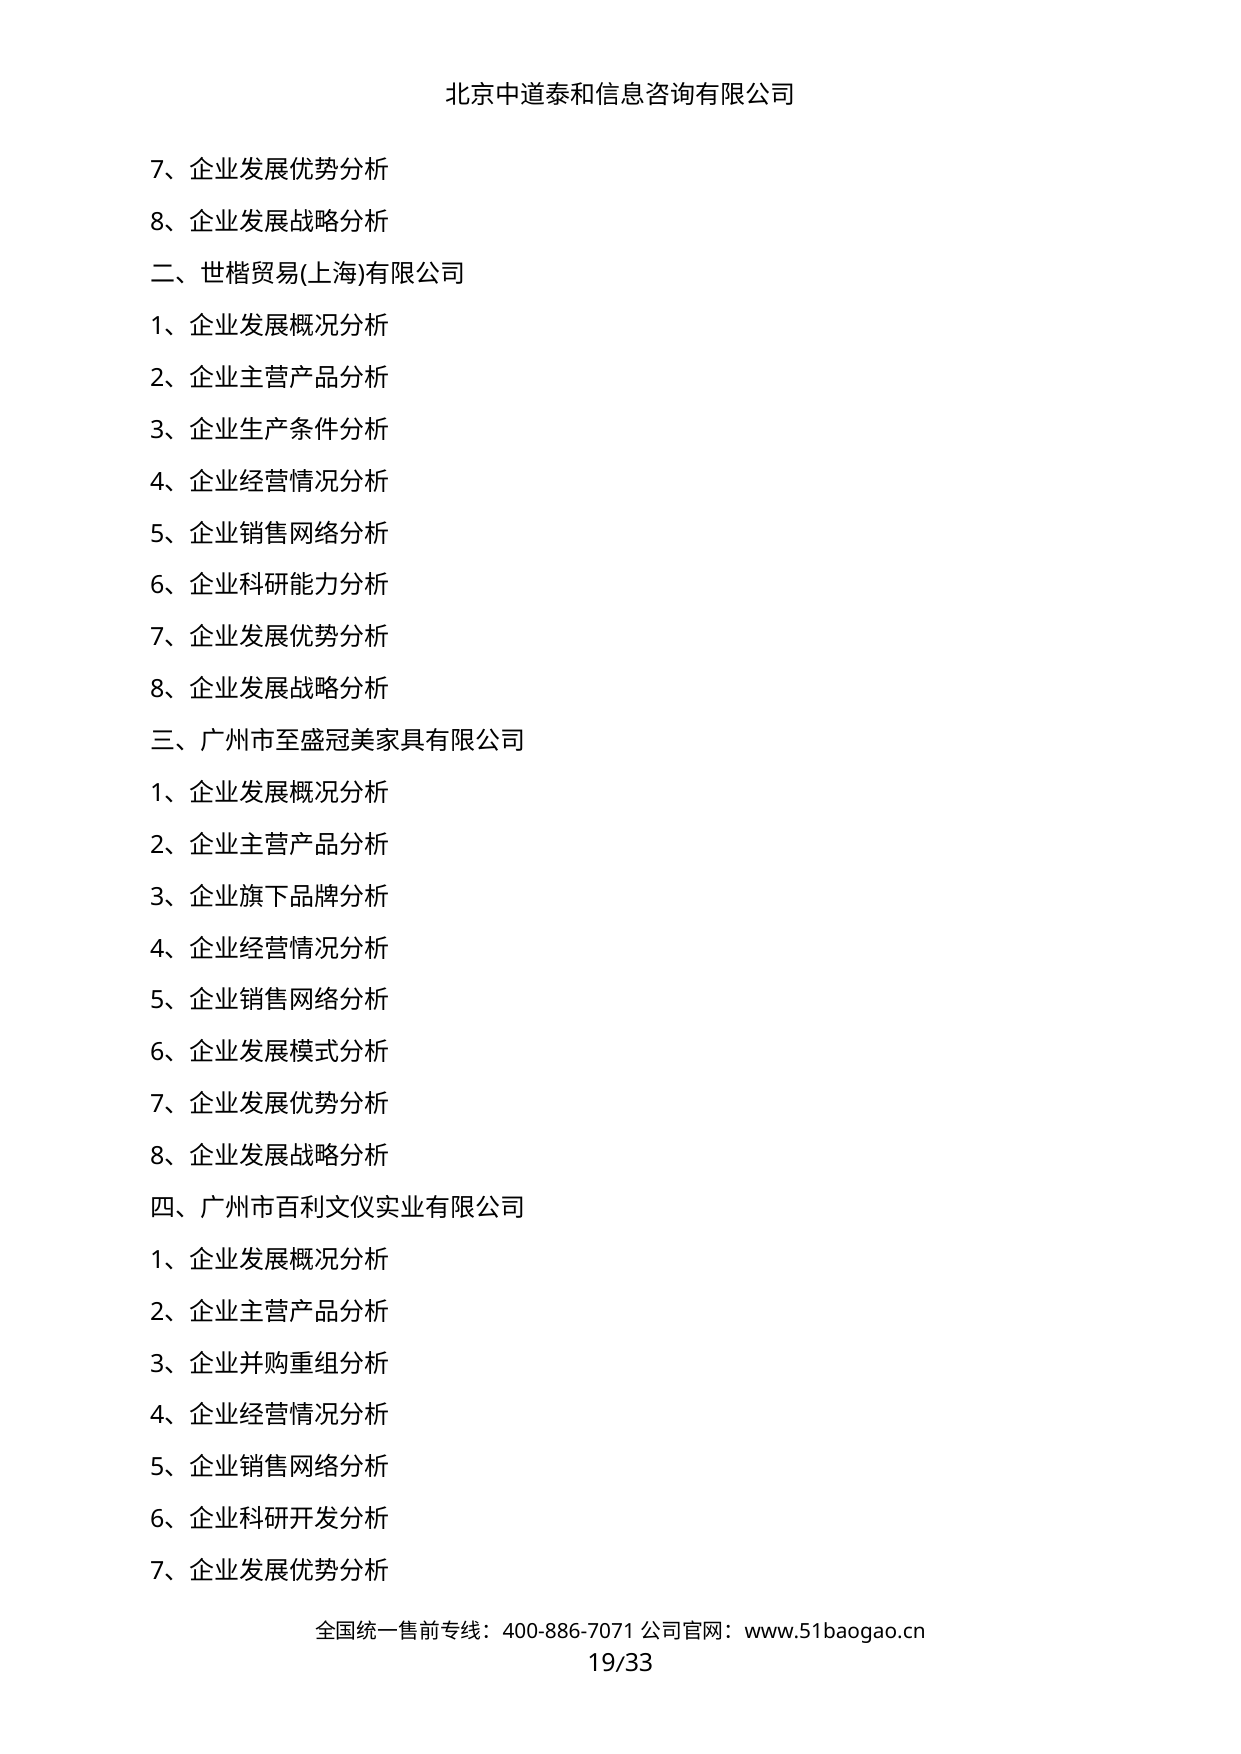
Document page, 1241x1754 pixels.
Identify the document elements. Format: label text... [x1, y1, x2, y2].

text 二、世楷贸易(上海)有限公司 [150, 254, 1090, 290]
text 四、广州市百利文仪实业有限公司 [150, 1187, 1090, 1224]
text 2、企业主营产品分析 [150, 824, 1090, 861]
text 三、广州市至盛冠美家具有限公司 [150, 721, 1090, 757]
text 7、企业发展优势分析 [150, 617, 1090, 653]
text 6、企业发展模式分析 [150, 1032, 1090, 1068]
text 4、企业经营情况分析 [150, 928, 1090, 964]
text 2、企业主营产品分析 [150, 357, 1090, 394]
text 4、企业经营情况分析 [150, 1395, 1090, 1431]
text 8、企业发展战略分析 [150, 669, 1090, 705]
text 3、企业并购重组分析 [150, 1343, 1090, 1379]
text 4、企业经营情况分析 [150, 461, 1090, 497]
text 5、企业销售网络分析 [150, 513, 1090, 549]
text 3、企业生产条件分析 [150, 409, 1090, 446]
text 6、企业科研开发分析 [150, 1499, 1090, 1535]
text 8、企业发展战略分析 [150, 202, 1090, 238]
text 1、企业发展概况分析 [150, 772, 1090, 809]
text 6、企业科研能力分析 [150, 565, 1090, 601]
text 5、企业销售网络分析 [150, 980, 1090, 1016]
text 1、企业发展概况分析 [150, 1239, 1090, 1276]
text 7、企业发展优势分析 [150, 1084, 1090, 1120]
text 7、企业发展优势分析 [150, 1551, 1090, 1587]
text 3、企业旗下品牌分析 [150, 876, 1090, 912]
text 1、企业发展概况分析 [150, 306, 1090, 342]
text 7、企业发展优势分析 [150, 150, 1090, 186]
text 8、企业发展战略分析 [150, 1136, 1090, 1172]
text 5、企业销售网络分析 [150, 1447, 1090, 1483]
text 2、企业主营产品分析 [150, 1291, 1090, 1327]
